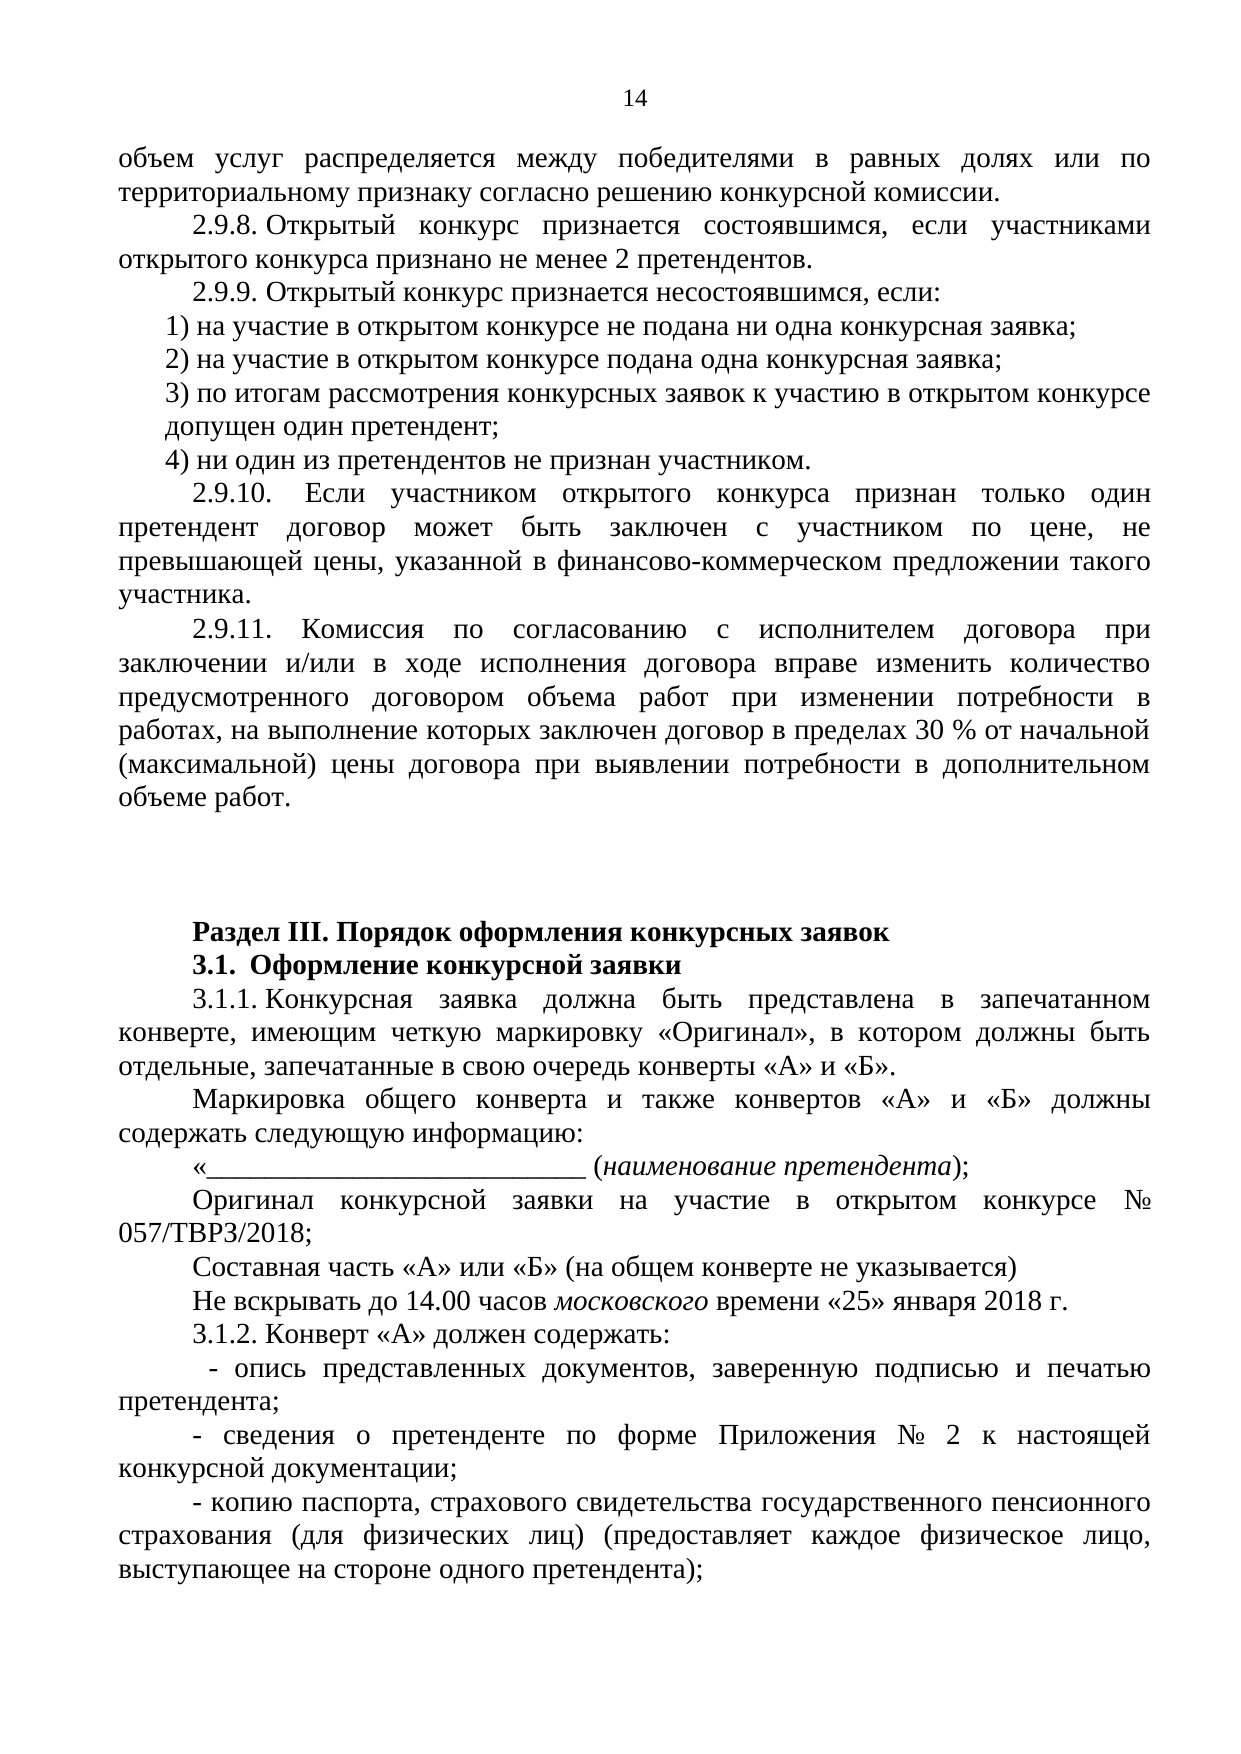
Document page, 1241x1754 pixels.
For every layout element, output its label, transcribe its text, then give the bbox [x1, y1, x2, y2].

text Не вскрывать до 14.00 часов московского времени «25» января 2018 г. [118, 1283, 1152, 1316]
text Оригинал конкурсной заявки на участие в открытом конкурсе № 057/ТВРЗ/2018; [118, 1182, 1152, 1249]
text Маркировка общего конверта и также конвертов «А» и «Б» должны содержать следующую информацию: [118, 1081, 1152, 1148]
text 2.9.10. Если участником открытого конкурса признан только один претендент договор может быть заключен с участником по цене, не превышающей цены, указанной в финансово-коммерческом предложении такого участника. [118, 476, 1152, 610]
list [118, 140, 1152, 207]
text 1) на участие в открытом конкурсе не подана ни одна конкурсная заявка; [165, 308, 1152, 341]
text 2) на участие в открытом конкурсе подана одна конкурсная заявка; [165, 341, 1152, 375]
list Открытый конкурс признается несостоявшимся, если: [118, 274, 1152, 308]
list 2.9.11. Комиссия по согласованию с исполнителем договора при заключении и/или в ходе исполнения договора вправе изменить количество предусмотренного договором объема работ при изменении потребности в работах, на выполнение которых заключен договор в пределах 30 % от начальной (максимальной) цены договора при выявлении потребности в дополнительном объеме работ. [118, 610, 1152, 813]
list Конверт «А» должен содержать: [118, 1316, 1152, 1350]
text 3) по итогам рассмотрения конкурсных заявок к участию в открытом конкурсе допущен один претендент; [165, 375, 1152, 442]
list Открытый конкурс признается состоявшимся, если участниками открытого конкурса признано не менее 2 претендентов. [118, 207, 1152, 274]
text Составная часть «А» или «Б» (на общем конверте не указывается) [118, 1249, 1152, 1283]
subtitle Оформление конкурсной заявки [118, 947, 1152, 981]
text - копию паспорта, страхового свидетельства государственного пенсионного страхования (для физических лиц) (предоставляет каждое физическое лицо, выступающее на стороне одного претендента); [118, 1484, 1152, 1584]
text - опись представленных документов, заверенную подписью и печатью претендента; [118, 1350, 1152, 1417]
text 4) ни один из претендентов не признан участником. [165, 442, 1152, 476]
text - сведения о претенденте по форме Приложения № 2 к настоящей конкурсной документации; [118, 1417, 1152, 1484]
text Раздел III. Порядок оформления конкурсных заявок [118, 914, 1152, 947]
text «__________________________ (наименование претендента); [118, 1148, 1152, 1182]
list Конкурсная заявка должна быть представлена в запечатанном конверте, имеющим четкую маркировку «Оригинал», в котором должны быть отдельные, запечатанные в свою очередь конверты «А» и «Б». [118, 981, 1152, 1081]
